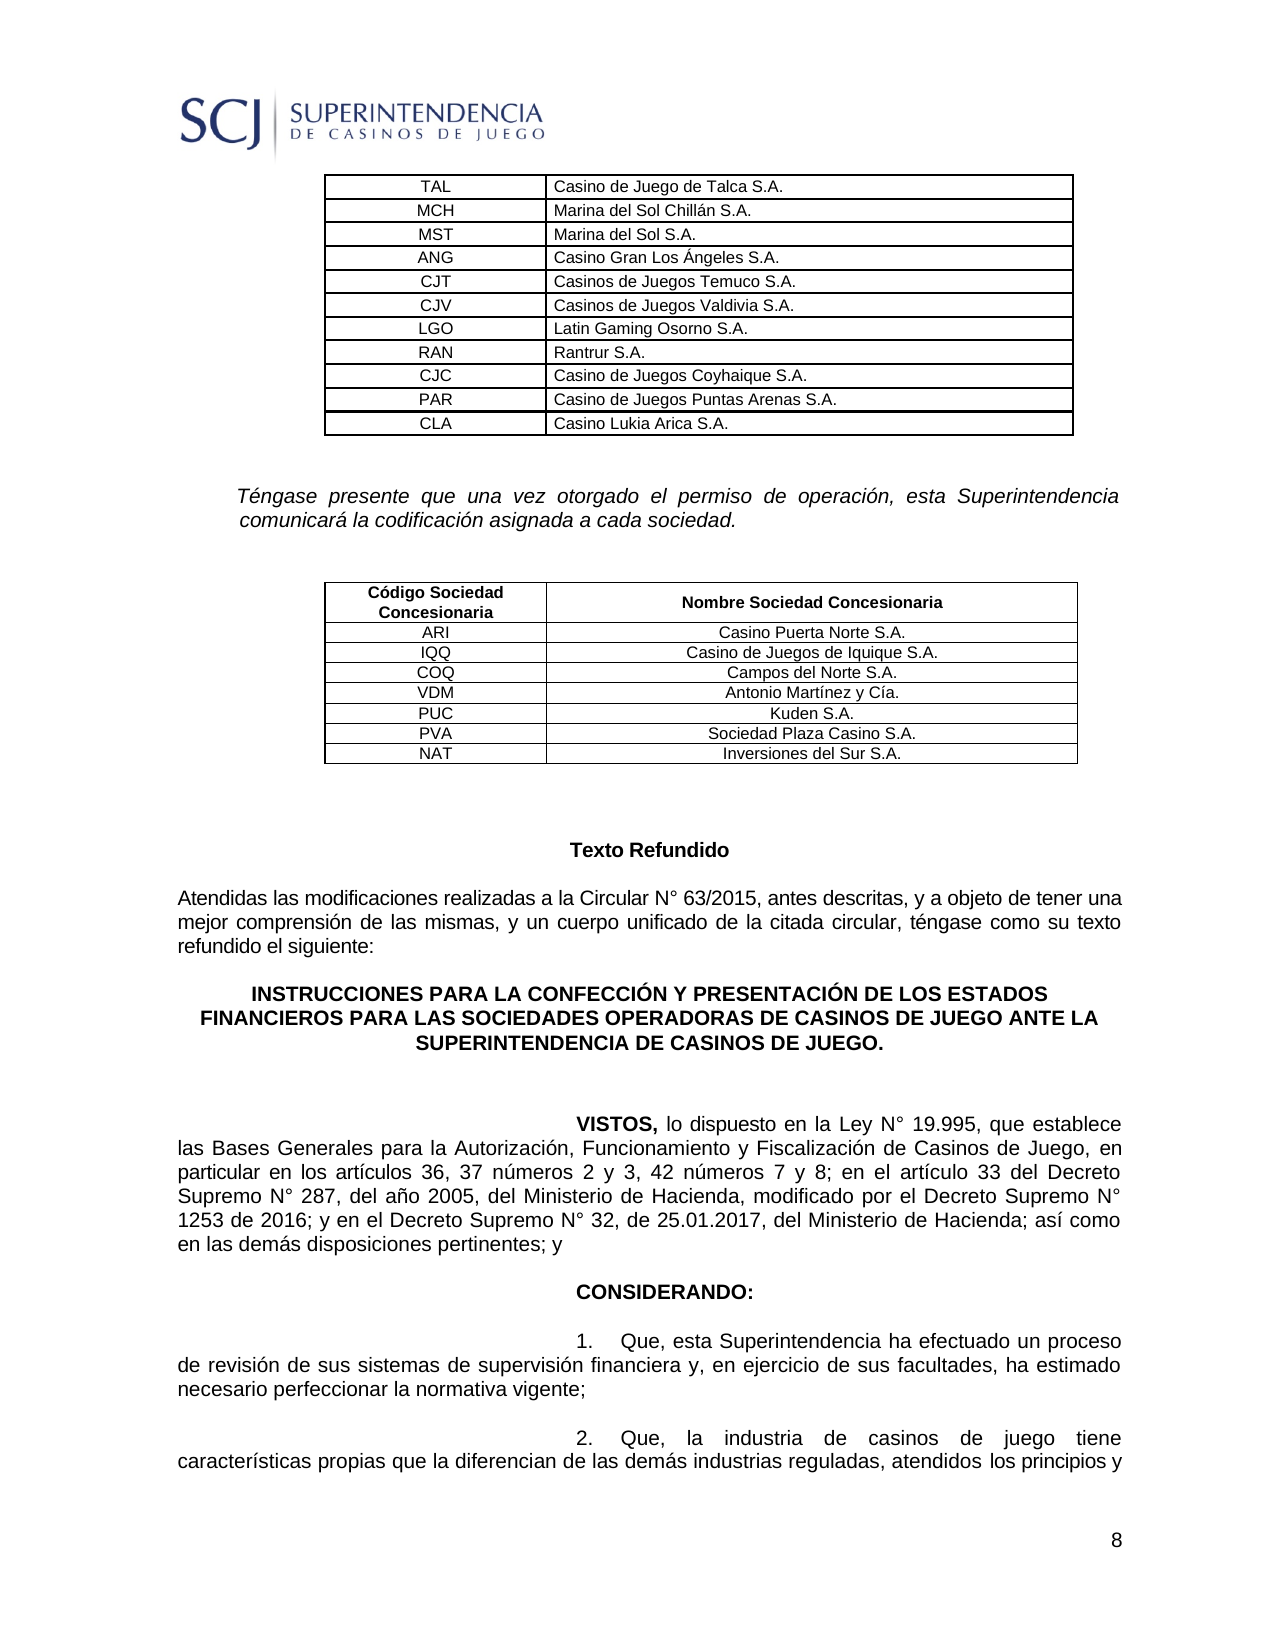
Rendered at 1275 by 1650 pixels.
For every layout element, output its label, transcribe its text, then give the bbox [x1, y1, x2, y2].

table_cell CJC [326, 365, 545, 387]
list Que, esta Superintendencia ha efectuado un proceso de revisión de sus sistemas de supervisión financiera y, en ejercicio de sus facultades, ha estimado necesario perfeccionar la normativa vigente; [177, 1328, 1122, 1400]
table_cell Casino de Juegos Puntas Arenas S.A. [547, 389, 1072, 410]
table_cell Sociedad Plaza Casino S.A. [547, 724, 1077, 743]
table_cell Campos del Norte S.A. [547, 663, 1077, 682]
table_cell VDM [326, 683, 546, 702]
picture [177, 73, 546, 174]
table_cell Marina del Sol S.A. [547, 223, 1072, 245]
table_cell Casino de Juego de Talca S.A. [547, 176, 1072, 197]
table_cell CJV [326, 294, 545, 316]
table_cell Marina del Sol Chillán S.A. [547, 200, 1072, 221]
table_cell PVA [326, 724, 546, 743]
table_cell Casino de Juegos Coyhaique S.A. [547, 365, 1072, 387]
table_cell Casino Puerta Norte S.A. [547, 623, 1077, 642]
table_cell IQQ [326, 643, 546, 662]
table_cell TAL [326, 176, 545, 197]
table_cell Rantrur S.A. [547, 341, 1072, 363]
table_cell CLA [326, 413, 545, 434]
table_cell PUC [326, 704, 546, 723]
table_cell Casino de Juegos de Iquique S.A. [547, 643, 1077, 662]
table_cell RAN [326, 341, 545, 363]
table_cell COQ [326, 663, 546, 682]
text INSTRUCCIONES PARA LA CONFECCIÓN Y PRESENTACIÓN DE LOS ESTADOS FINANCIEROS PARA LAS SOCIEDADES OPERADORAS DE CASINOS DE JUEGO ANTE LA SUPERINTENDENCIA DE CASINOS DE JUEGO. [177, 982, 1122, 1054]
table_cell Casinos de Juegos Temuco S.A. [547, 271, 1072, 292]
table_cell CJT [326, 271, 545, 292]
table_cell LGO [326, 318, 545, 339]
table_cell Antonio Martínez y Cía. [547, 683, 1077, 702]
table_cell Casino Lukia Arica S.A. [547, 413, 1072, 434]
table_header Nombre Sociedad Concesionaria [547, 583, 1077, 622]
table_cell Inversiones del Sur S.A. [547, 744, 1077, 763]
table_cell MCH [326, 200, 545, 221]
text Texto Refundido [177, 838, 1122, 862]
table_cell MST [326, 223, 545, 245]
table_header Código Sociedad Concesionaria [326, 583, 546, 622]
table_cell Casinos de Juegos Valdivia S.A. [547, 294, 1072, 316]
table_cell ANG [326, 247, 545, 268]
table_cell PAR [326, 389, 545, 410]
list Téngase presente que una vez otorgado el permiso de operación, esta Superintendencia comunicará la codificación asignada a cada sociedad. [236, 484, 1122, 532]
table_cell Kuden S.A. [547, 704, 1077, 723]
table_cell Casino Gran Los Ángeles S.A. [547, 247, 1072, 268]
text Atendidas las modificaciones realizadas a la Circular N° 63/2015, antes descritas, y a objeto de tener una mejor comprensión de las mismas, y un cuerpo unificado de la citada circular, téngase como su texto refundido el siguiente: [177, 886, 1122, 958]
table_cell Latin Gaming Osorno S.A. [547, 318, 1072, 339]
text CONSIDERANDO: [177, 1279, 1122, 1303]
table_cell NAT [326, 744, 546, 763]
table_cell ARI [326, 623, 546, 642]
text VISTOS, lo dispuesto en la Ley N° 19.995, que establece las Bases Generales para la Autorización, Funcionamiento y Fiscalización de Casinos de Juego, en particular en los artículos 36, 37 números 2 y 3, 42 números 7 y 8; en el artículo 33 del Decreto Supremo N° 287, del año 2005, del Ministerio de Hacienda, modificado por el Decreto Supremo N° 1253 de 2016; y en el Decreto Supremo N° 32, de 25.01.2017, del Ministerio de Hacienda; así como en las demás disposiciones pertinentes; y [177, 1112, 1122, 1256]
